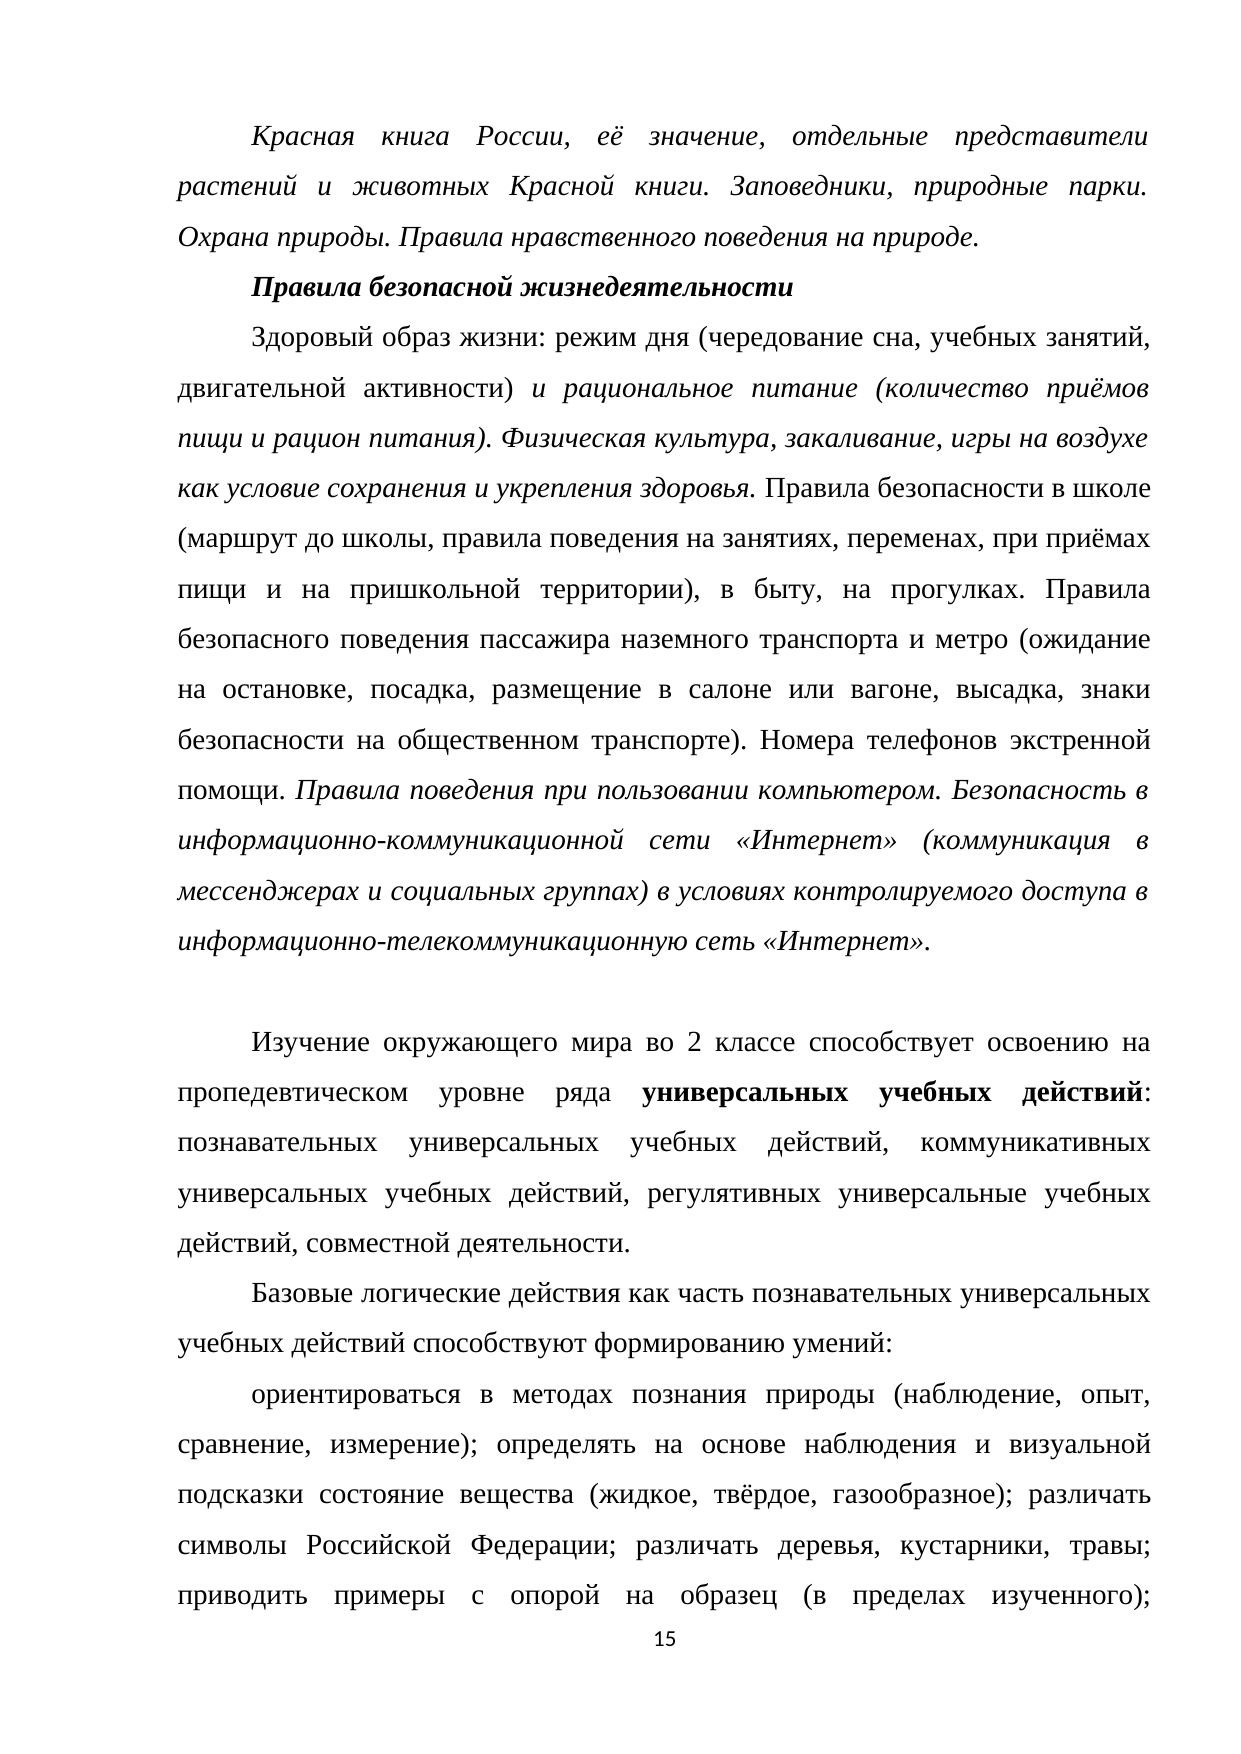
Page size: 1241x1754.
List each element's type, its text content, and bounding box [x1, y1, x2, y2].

text Правила безопасной жизнедеятельности [177, 269, 1152, 303]
text Красная книга России, её значение, отдельные представители растений и животных Красной книги. Заповедники, природные парки. Охрана природы. Правила нравственного поведения на природе. [177, 118, 1152, 252]
text Здоровый образ жизни: режим дня (чередование сна, учебных занятий, двигательной активности) и рациональное питание (количество приёмов пищи и рацион питания). Физическая культура, закаливание, игры на воздухе как условие сохранения и укрепления здоровья. Правила безопасности в школе (маршрут до школы, правила поведения на занятиях, переменах, при приёмах пищи и на пришкольной территории), в быту, на прогулках. Правила безопасного поведения пассажира наземного транспорта и метро (ожидание на остановке, посадка, размещение в салоне или вагоне, высадка, знаки безопасности на общественном транспорте). Номера телефонов экстренной помощи. Правила поведения при пользовании компьютером. Безопасность в информационно-коммуникационной сети «Интернет» (коммуникация в мессенджерах и социальных группах) в условиях контролируемого доступа в информационно-телекоммуникационную сеть «Интернет». [177, 319, 1152, 957]
text Базовые логические действия как часть познавательных универсальных учебных действий способствуют формированию умений: [177, 1275, 1152, 1359]
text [177, 1376, 1152, 1611]
text Изучение окружающего мира во 2 классе способствует освоению на пропедевтическом уровне ряда универсальных учебных действий: познавательных универсальных учебных действий, коммуникативных универсальных учебных действий, регулятивных универсальные учебных действий, совместной деятельности. [177, 1024, 1152, 1258]
